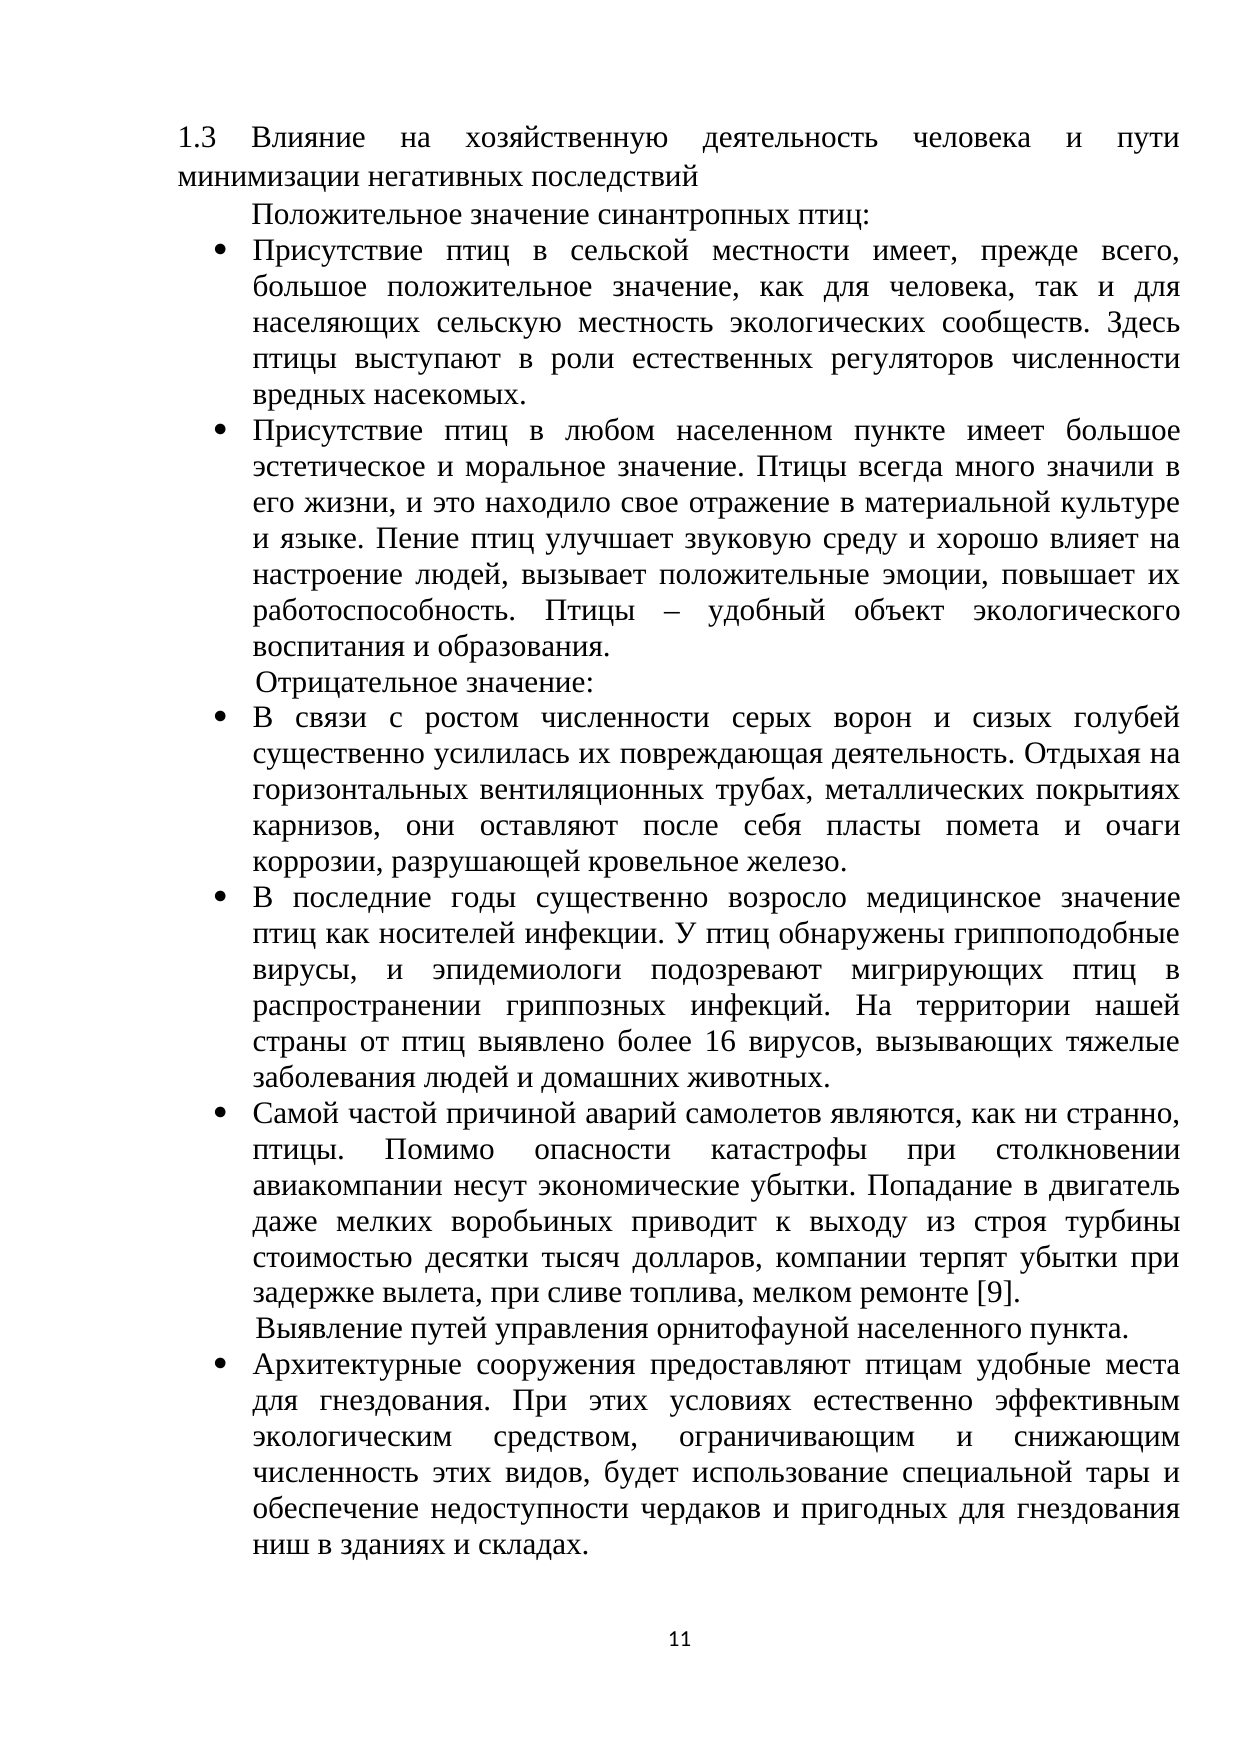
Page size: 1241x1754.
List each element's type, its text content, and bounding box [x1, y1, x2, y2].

list В последние годы существенно возросло медицинское значение птиц как носителей инфекции. У птиц обнаружены гриппоподобные вирусы, и эпидемиологи подозревают мигрирующих птиц в распространении гриппозных инфекций. На территории нашей страны от птиц выявлено более 16 вирусов, вызывающих тяжелые заболевания людей и домашних животных. [215, 878, 1181, 1094]
list В связи с ростом численности серых ворон и сизых голубей существенно усилилась их повреждающая деятельность. Отдыхая на горизонтальных вентиляционных трубах, металлических покрытиях карнизов, они оставляют после себя пласты помета и очаги коррозии, разрушающей кровельное железо. [215, 699, 1181, 878]
list Присутствие птиц в сельской местности имеет, прежде всего, большое положительное значение, как для человека, так и для населяющих сельскую местность экологических сообществ. Здесь птицы выступают в роли естественных регуляторов численности вредных насекомых. [215, 232, 1181, 411]
list Присутствие птиц в любом населенном пункте имеет большое эстетическое и моральное значение. Птицы всегда много значили в его жизни, и это находило свое отражение в материальной культуре и языке. Пение птиц улучшает звуковую среду и хорошо влияет на настроение людей, вызывает положительные эмоции, повышает их работоспособность. Птицы – удобный объект экологического воспитания и образования. [215, 411, 1181, 663]
subtitle 1.3 Влияние на хозяйственную деятельность человека и пути минимизации негативных последствий [177, 118, 1181, 193]
list Самой частой причиной аварий самолетов являются, как ни странно, птицы. Помимо опасности катастрофы при столкновении авиакомпании несут экономические убытки. Попадание в двигатель даже мелких воробьиных приводит к выходу из строя турбины стоимостью десятки тысяч долларов, компании терпят убытки при задержке вылета, при сливе топлива, мелком ремонте [9]. [215, 1094, 1181, 1310]
text Положительное значение синантропных птиц: [177, 196, 1181, 232]
text Отрицательное значение: [177, 663, 1181, 699]
list Архитектурные сооружения предоставляют птицам удобные места для гнездования. При этих условиях естественно эффективным экологическим средством, ограничивающим и снижающим численность этих видов, будет использование специальной тары и обеспечение недоступности чердаков и пригодных для гнездования ниш в зданиях и складах. [215, 1346, 1181, 1561]
text Выявление путей управления орнитофауной населенного пункта. [177, 1310, 1181, 1346]
